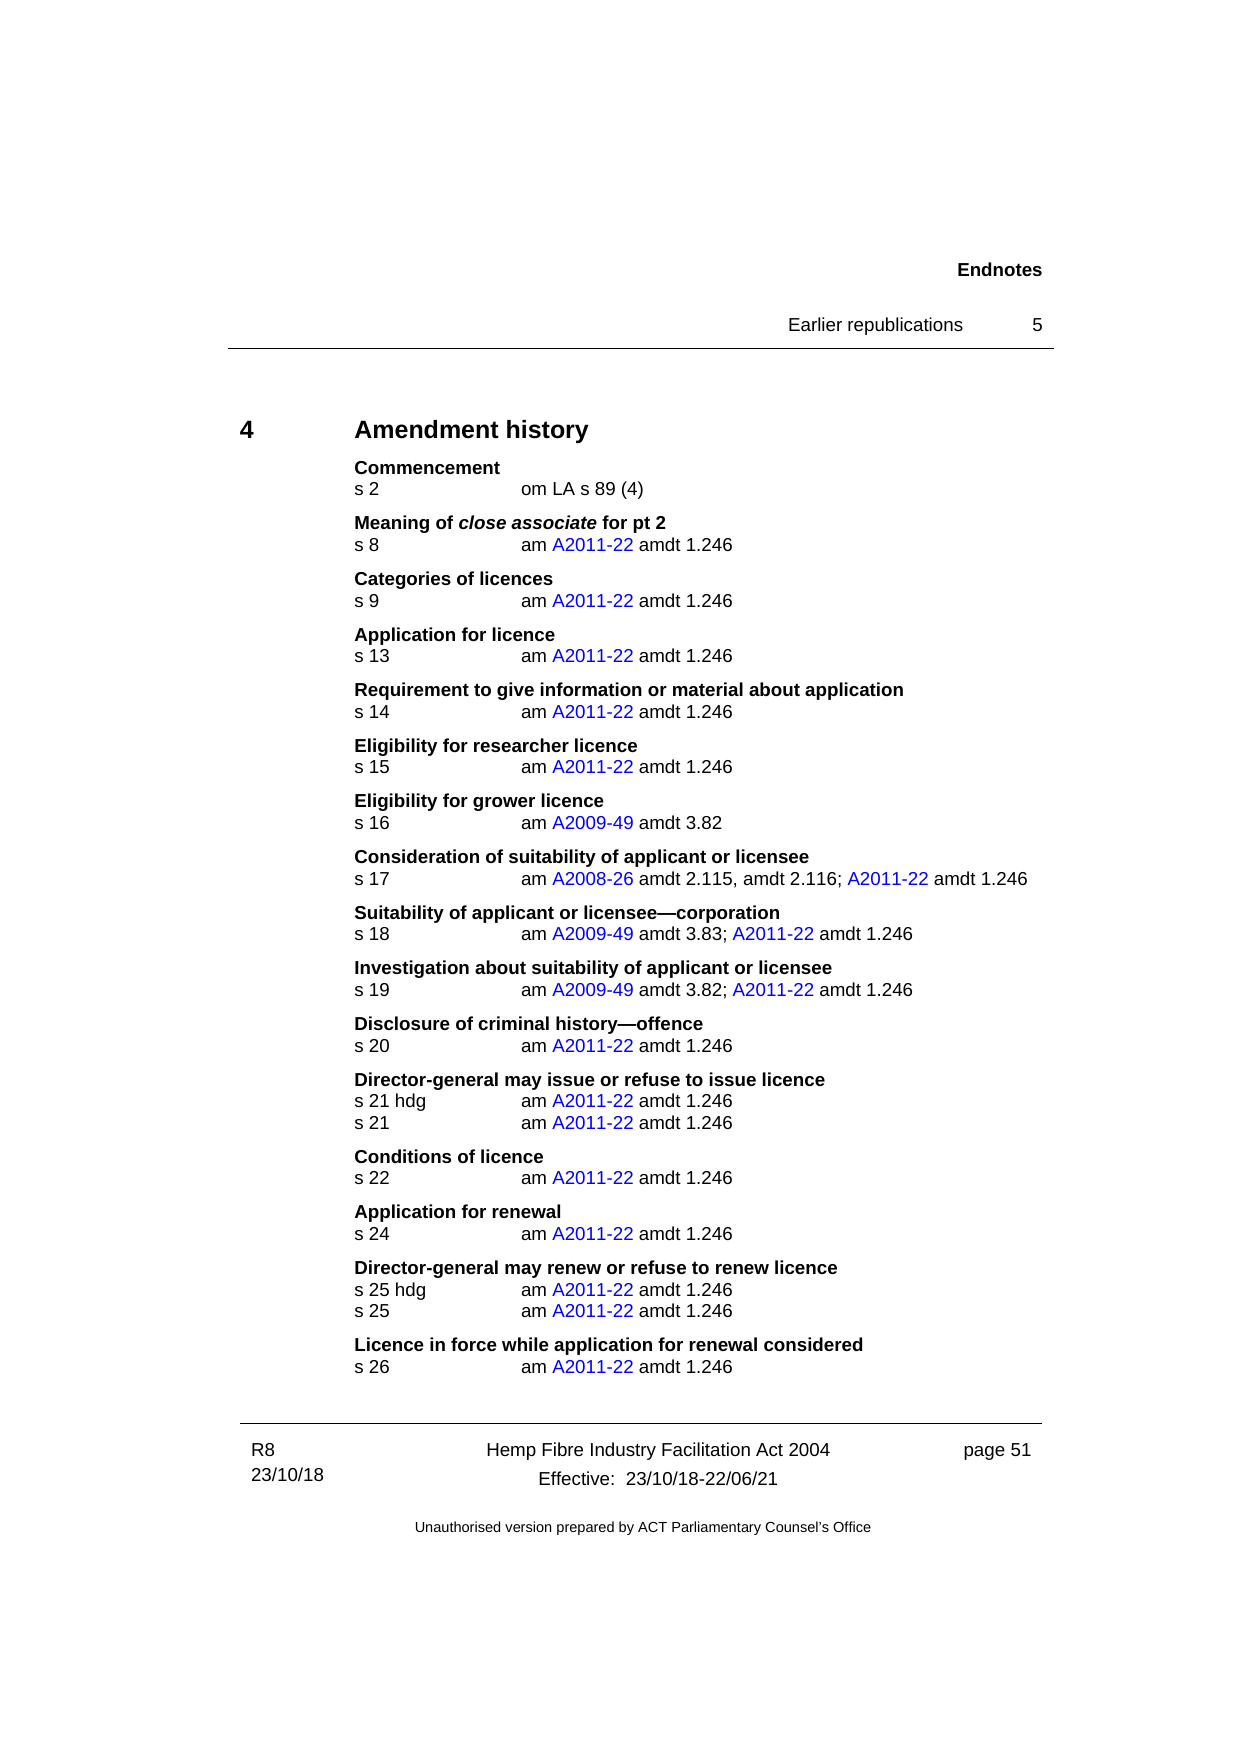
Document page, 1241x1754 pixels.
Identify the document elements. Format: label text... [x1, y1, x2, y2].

text Director-general may issue or refuse to issue licence [354, 1068, 1042, 1090]
text Suitability of applicant or licensee—corporation [354, 902, 1042, 923]
text s 8 am A2011-22 amdt 1.246 [354, 534, 1042, 555]
text s 21 hdg am A2011-22 amdt 1.246 [354, 1090, 1042, 1112]
text Disclosure of criminal history—offence [354, 1013, 1042, 1034]
text s 20 am A2011-22 amdt 1.246 [354, 1034, 1042, 1056]
text Investigation about suitability of applicant or licensee [354, 957, 1042, 979]
text s 22 am A2011-22 amdt 1.246 [354, 1167, 1042, 1189]
text 4 Amendment history [239, 415, 1042, 444]
text s 17 am A2008-26 amdt 2.115, amdt 2.116; A2011-22 amdt 1.246 [354, 867, 1042, 889]
text Categories of licences [354, 568, 1042, 589]
text s 9 am A2011-22 amdt 1.246 [354, 589, 1042, 611]
text s 14 am A2011-22 amdt 1.246 [354, 701, 1042, 722]
text s 25 am A2011-22 amdt 1.246 [354, 1300, 1042, 1322]
text Meaning of close associate for pt 2 [354, 512, 1042, 534]
text s 25 hdg am A2011-22 amdt 1.246 [354, 1278, 1042, 1300]
text Conditions of licence [354, 1146, 1042, 1167]
text Licence in force while application for renewal considered [354, 1334, 1042, 1356]
text Application for licence [354, 623, 1042, 645]
text s 2 om LA s 89 (4) [354, 478, 1042, 500]
text s 21 am A2011-22 amdt 1.246 [354, 1112, 1042, 1133]
text Director-general may renew or refuse to renew licence [354, 1257, 1042, 1278]
text Eligibility for researcher licence [354, 735, 1042, 756]
text Eligibility for grower licence [354, 790, 1042, 812]
text Application for renewal [354, 1201, 1042, 1223]
text s 15 am A2011-22 amdt 1.246 [354, 756, 1042, 778]
text Commencement [354, 457, 1042, 478]
text s 19 am A2009-49 amdt 3.82; A2011-22 amdt 1.246 [354, 979, 1042, 1000]
text s 16 am A2009-49 amdt 3.82 [354, 812, 1042, 833]
text s 26 am A2011-22 amdt 1.246 [354, 1356, 1042, 1377]
text s 24 am A2011-22 amdt 1.246 [354, 1223, 1042, 1244]
text Consideration of suitability of applicant or licensee [354, 846, 1042, 867]
text Requirement to give information or material about application [354, 679, 1042, 701]
text s 13 am A2011-22 amdt 1.246 [354, 645, 1042, 667]
text s 18 am A2009-49 amdt 3.83; A2011-22 amdt 1.246 [354, 923, 1042, 945]
